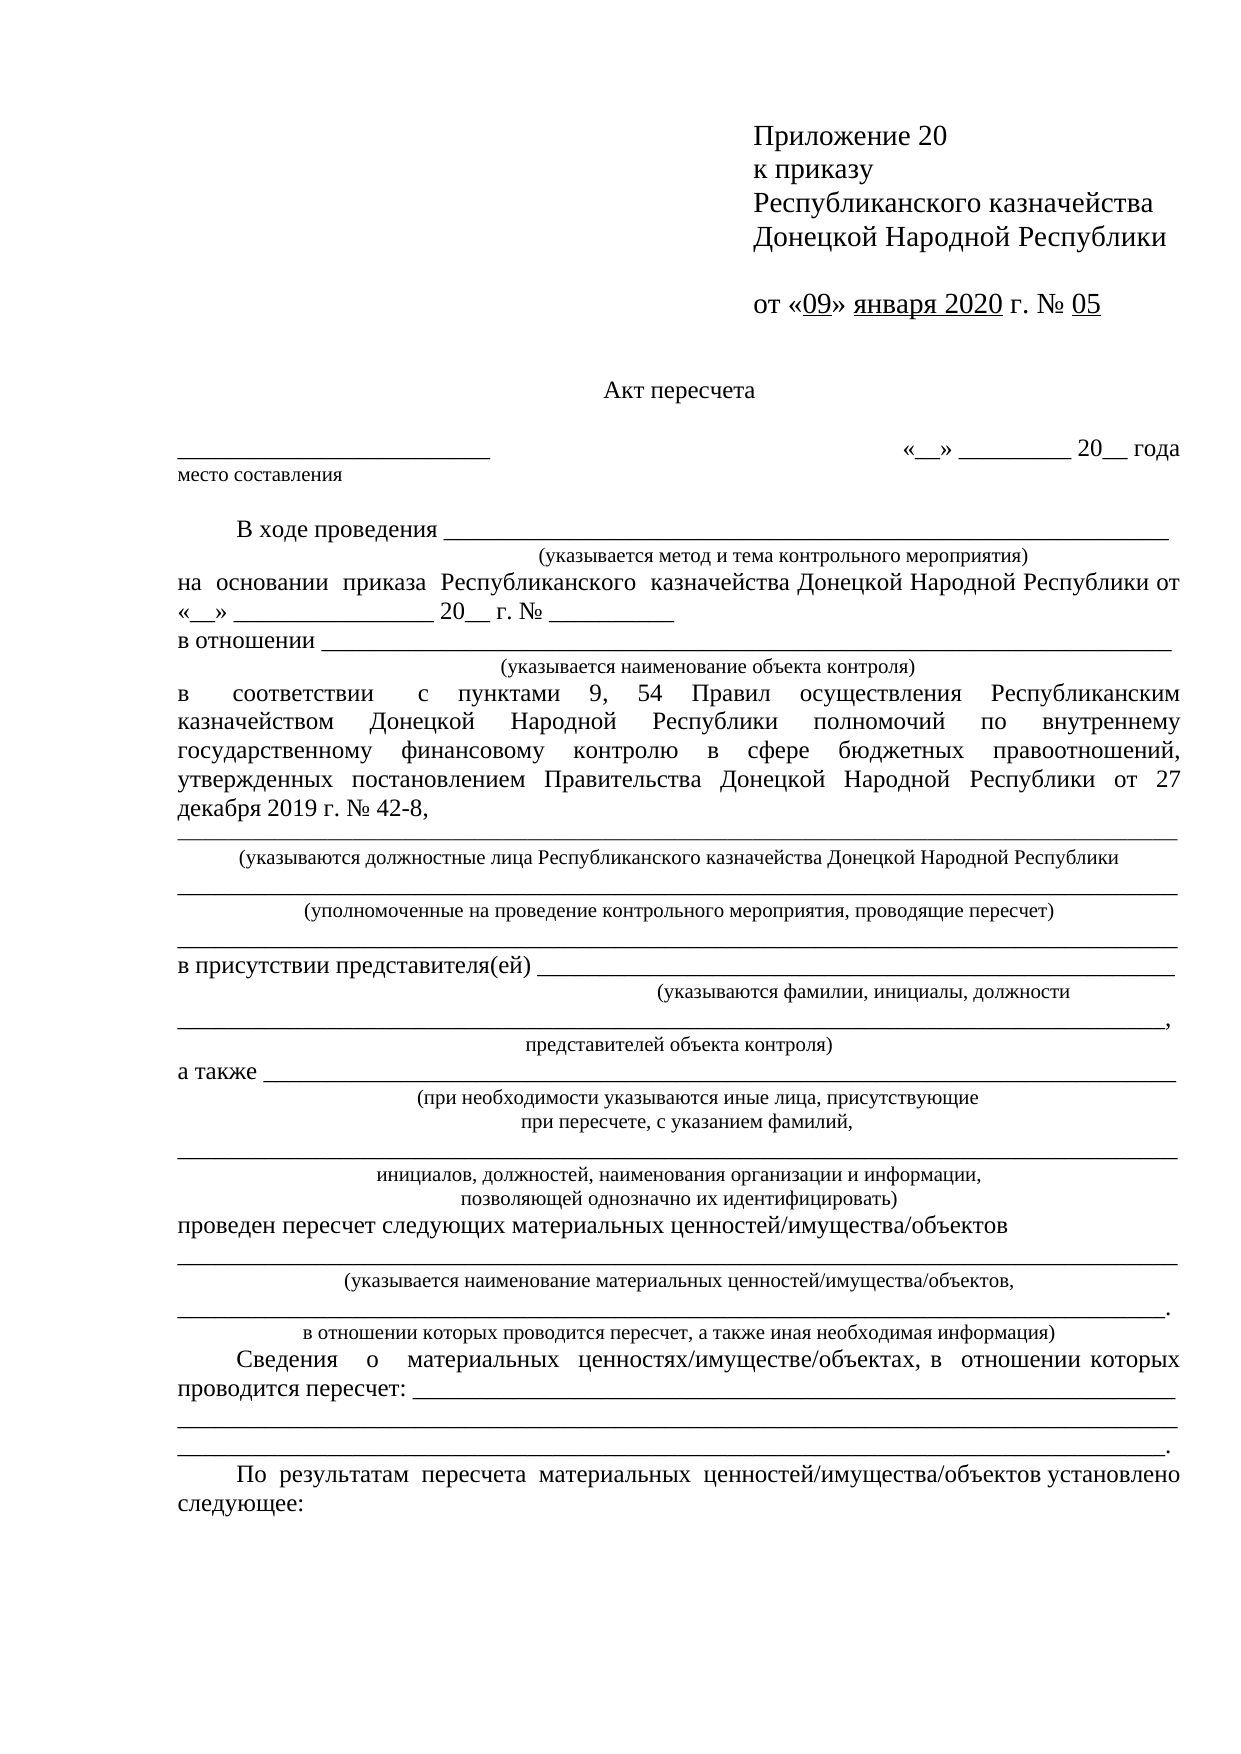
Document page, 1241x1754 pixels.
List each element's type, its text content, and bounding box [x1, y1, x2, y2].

text ________________________________________________________________________________ [177, 1239, 1181, 1267]
text _________________________ «__» _________ 20__ года [177, 433, 1181, 462]
text (при необходимости указываются иные лица, присутствующие [177, 1085, 1181, 1109]
text (указывается наименование объекта контроля) [177, 653, 1181, 678]
text место составления [177, 462, 1181, 486]
text (указывается метод и тема контрольного мероприятия) [177, 543, 1181, 567]
text к приказу [753, 152, 1181, 185]
text Акт пересчета [177, 375, 1181, 404]
text (указываются должностные лица Республиканского казначейства Донецкой Народной Республики [177, 845, 1181, 869]
text В ходе проведения __________________________________________________________ [177, 514, 1181, 543]
text в присутствии представителя(ей) ___________________________________________________ [177, 951, 1181, 979]
text Республиканского казначейства Донецкой Народной Республики [753, 185, 1181, 252]
text Сведения о материальных ценностях/имуществе/объектах, в отношении которых проводится пересчет: _____________________________________________________________ [177, 1344, 1181, 1402]
text на основании приказа Республиканского казначейства Донецкой Народной Республики от «__» ________________ 20__ г. № __________ [177, 567, 1181, 625]
text ________________________________________________________________________________ [177, 922, 1181, 951]
text Приложение 20 [753, 118, 1181, 152]
text инициалов, должностей, наименования организации и информации, [177, 1162, 1181, 1186]
text _______________________________________________________________________________, [177, 1003, 1181, 1032]
text в отношении ____________________________________________________________________ [177, 625, 1181, 653]
text представителей объекта контроля) [177, 1032, 1181, 1056]
text ________________________________________________________________________________ [177, 869, 1181, 898]
text проведен пересчет следующих материальных ценностей/имущества/объектов [177, 1210, 1181, 1239]
text при пересчете, с указанием фамилий, [177, 1109, 1181, 1133]
text в соответствии с пунктами 9, 54 Правил осуществления Республиканским казначейством Донецкой Народной Республики полномочий по внутреннему государственному финансовому контролю в сфере бюджетных правоотношений, утвержденных постановлением Правительства Донецкой Народной Республики от 27 декабря 2019 г. № 42-8, [177, 678, 1181, 821]
text позволяющей однозначно их идентифицировать) [177, 1186, 1181, 1210]
text ________________________________________________________________________________ [177, 1402, 1181, 1431]
text По результатам пересчета материальных ценностей/имущества/объектов установлено следующее: [177, 1459, 1181, 1517]
text (указываются фамилии, инициалы, должности [472, 979, 1181, 1003]
text _______________________________________________________________________________. [177, 1431, 1181, 1459]
text в отношении которых проводится пересчет, а также иная необходимая информация) [177, 1320, 1181, 1344]
text ________________________________________________________________________________ [177, 821, 1181, 845]
text _______________________________________________________________________________. [177, 1292, 1181, 1320]
text от «09» января 2020 г. № 05 [753, 286, 1181, 319]
text (указывается наименование материальных ценностей/имущества/объектов, [177, 1267, 1181, 1292]
text а также _________________________________________________________________________ [177, 1056, 1181, 1085]
text (уполномоченные на проведение контрольного мероприятия, проводящие пересчет) [177, 898, 1181, 922]
text ________________________________________________________________________________ [177, 1133, 1181, 1162]
